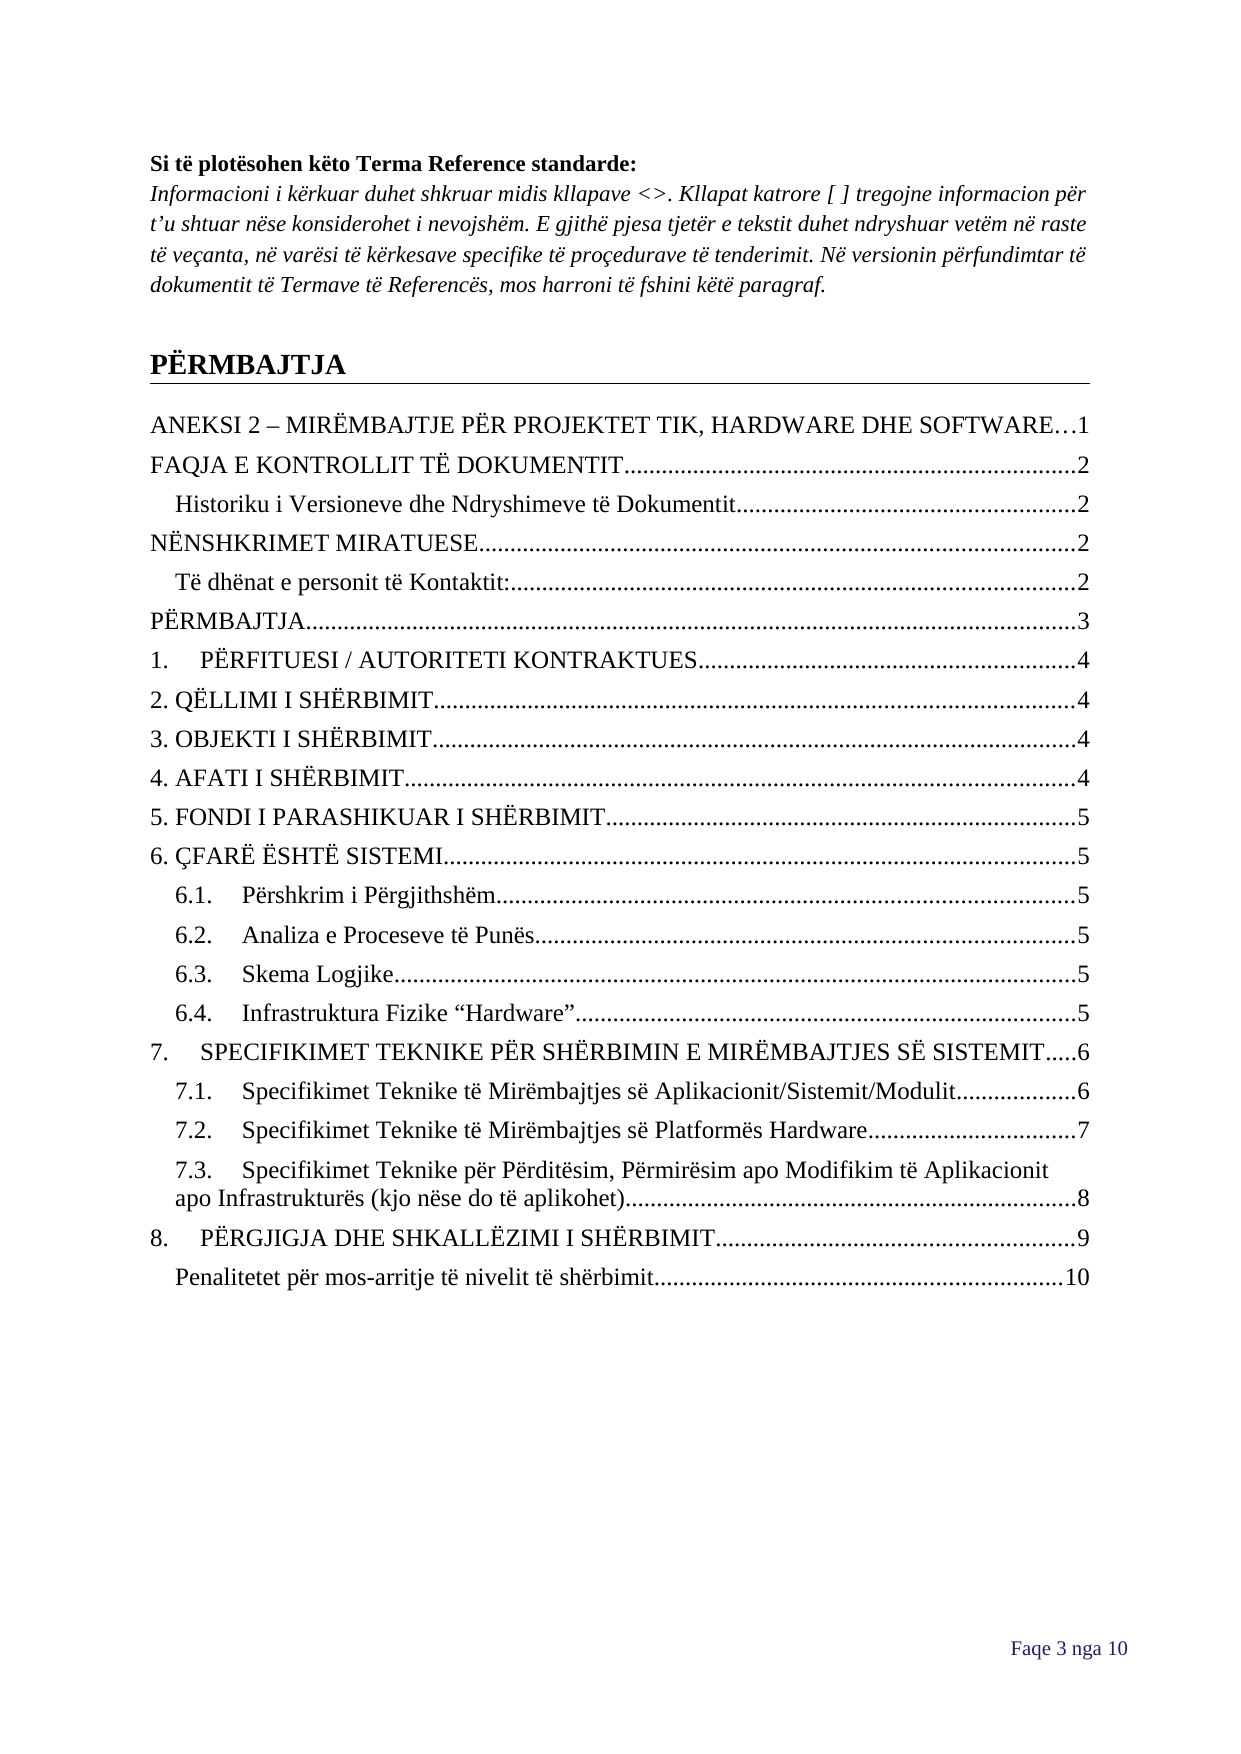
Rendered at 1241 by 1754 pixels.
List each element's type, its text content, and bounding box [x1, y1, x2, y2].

text Informacioni i kërkuar duhet shkruar midis kllapave <>. Kllapat katrore [ ] tregojne informacion për t’u shtuar nëse konsiderohet i nevojshëm. E gjithë pjesa tjetër e tekstit duhet ndryshuar vetëm në raste të veçanta, në varësi të kërkesave specifike të proçedurave të tenderimit. Në versionin përfundimtar të dokumentit të Termave të Referencës, mos harroni të fshini këtë paragraf. [150, 180, 1090, 297]
text Si të plotësohen këto Terma Reference standarde: [150, 150, 1090, 176]
subtitle PËRMBAJTJA [150, 347, 1090, 383]
